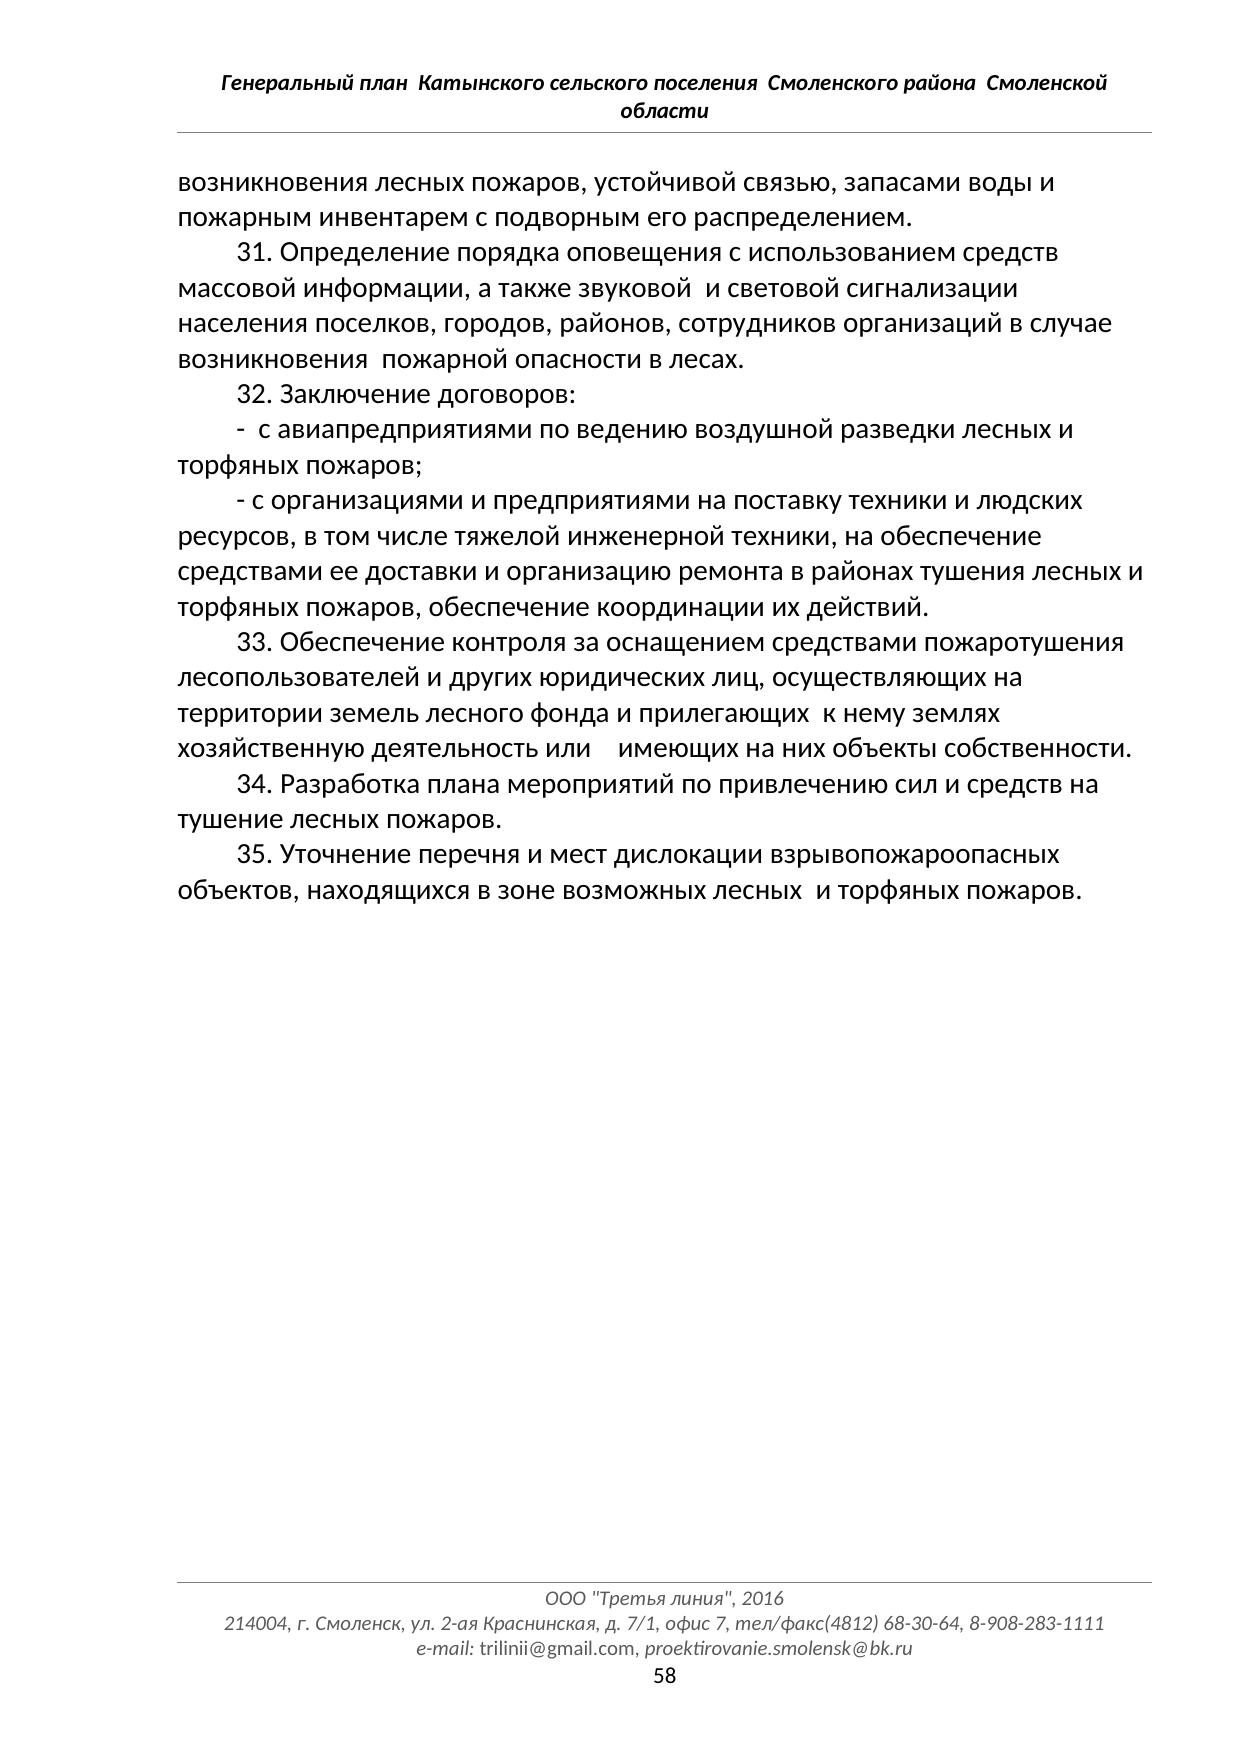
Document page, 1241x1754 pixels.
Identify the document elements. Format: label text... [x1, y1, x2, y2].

text 34. Разработка плана мероприятий по привлечению сил и средств на тушение лесных пожаров. [177, 765, 1152, 836]
text 33. Обеспечение контроля за оснащением средствами пожаротушения лесопользователей и других юридических лиц, осуществляющих на территории земель лесного фонда и прилегающих к нему землях хозяйственную деятельность или имеющих на них объекты собственности. [177, 623, 1152, 765]
text 32. Заключение договоров: [177, 375, 1152, 411]
text - с организациями и предприятиями на поставку техники и людских ресурсов, в том числе тяжелой инженерной техники, на обеспечение средствами ее доставки и организацию ремонта в районах тушения лесных и торфяных пожаров, обеспечение координации их действий. [177, 481, 1152, 623]
text 35. Уточнение перечня и мест дислокации взрывопожароопасных объектов, находящихся в зоне возможных лесных и торфяных пожаров. [177, 836, 1152, 906]
text 31. Определение порядка оповещения с использованием средств массовой информации, а также звуковой и световой сигнализации населения поселков, городов, районов, сотрудников организаций в случае возникновения пожарной опасности в лесах. [177, 233, 1152, 375]
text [177, 163, 1152, 233]
text - с авиапредприятиями по ведению воздушной разведки лесных и торфяных пожаров; [177, 411, 1152, 481]
